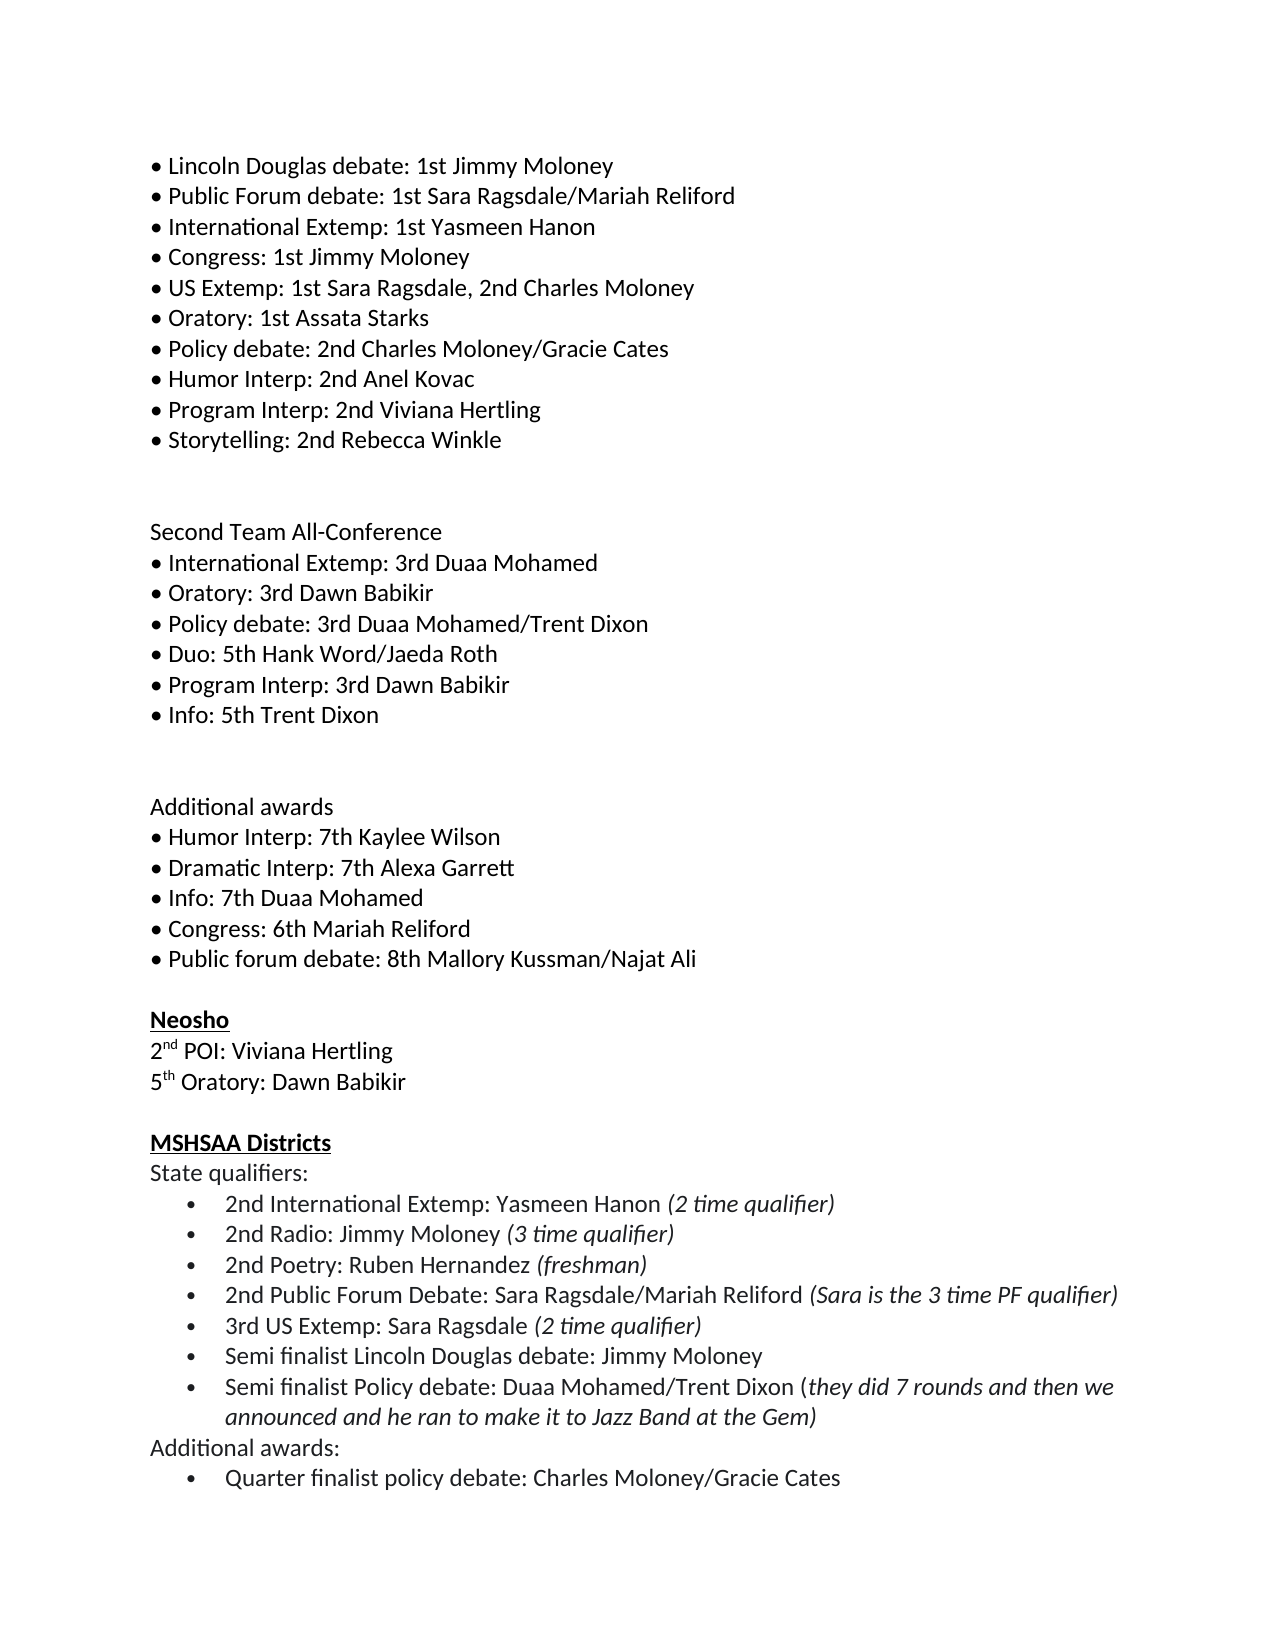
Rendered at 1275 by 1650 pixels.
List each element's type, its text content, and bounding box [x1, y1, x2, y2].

text • Congress: 6th Mariah Reliford [150, 913, 1125, 943]
text • International Extemp: 3rd Duaa Mohamed [150, 547, 1125, 577]
text • Humor Interp: 2nd Anel Kovac [150, 364, 1125, 394]
list 3rd US Extemp: Sara Ragsdale (2 time qualifier) [187, 1310, 1125, 1340]
text • Program Interp: 2nd Viviana Hertling [150, 394, 1125, 425]
text • Info: 5th Trent Dixon [150, 699, 1125, 730]
text • Oratory: 1st Assata Starks [150, 303, 1125, 333]
list Semi finalist Policy debate: Duaa Mohamed/Trent Dixon (they did 7 rounds and then we announced and he ran to make it to Jazz Band at the Gem) [187, 1371, 1125, 1432]
text Second Team All-Conference [150, 516, 1125, 547]
text • Policy debate: 3rd Duaa Mohamed/Trent Dixon [150, 608, 1125, 638]
text • Oratory: 3rd Dawn Babikir [150, 577, 1125, 608]
text • Public Forum debate: 1st Sara Ragsdale/Mariah Reliford [150, 181, 1125, 211]
text • US Extemp: 1st Sara Ragsdale, 2nd Charles Moloney [150, 272, 1125, 303]
text • Dramatic Interp: 7th Alexa Garrett [150, 852, 1125, 882]
text State qualifiers: [150, 1157, 1125, 1188]
text • Duo: 5th Hank Word/Jaeda Roth [150, 638, 1125, 669]
text • International Extemp: 1st Yasmeen Hanon [150, 211, 1125, 242]
text • Info: 7th Duaa Mohamed [150, 882, 1125, 913]
text • Public forum debate: 8th Mallory Kussman/Najat Ali [150, 943, 1125, 974]
list Quarter finalist policy debate: Charles Moloney/Gracie Cates [187, 1462, 1125, 1493]
list 2nd Poetry: Ruben Hernandez (freshman) [187, 1249, 1125, 1279]
text MSHSAA Districts [150, 1127, 1125, 1157]
list 2nd International Extemp: Yasmeen Hanon (2 time qualifier) [187, 1188, 1125, 1218]
text Additional awards [150, 791, 1125, 821]
list 2nd Radio: Jimmy Moloney (3 time qualifier) [187, 1218, 1125, 1249]
list 2nd Public Forum Debate: Sara Ragsdale/Mariah Reliford (Sara is the 3 time PF qualifier) [187, 1279, 1125, 1310]
text • Storytelling: 2nd Rebecca Winkle [150, 425, 1125, 455]
text • Humor Interp: 7th Kaylee Wilson [150, 821, 1125, 852]
text • Policy debate: 2nd Charles Moloney/Gracie Cates [150, 333, 1125, 364]
text Neosho [150, 1004, 1125, 1035]
text • Lincoln Douglas debate: 1st Jimmy Moloney [150, 150, 1125, 181]
text • Congress: 1st Jimmy Moloney [150, 242, 1125, 272]
text • Program Interp: 3rd Dawn Babikir [150, 669, 1125, 699]
text Additional awards: [150, 1432, 1125, 1462]
text 5th Oratory: Dawn Babikir [150, 1066, 1200, 1096]
text 2nd POI: Viviana Hertling [150, 1035, 1200, 1066]
list Semi finalist Lincoln Douglas debate: Jimmy Moloney [187, 1340, 1125, 1371]
